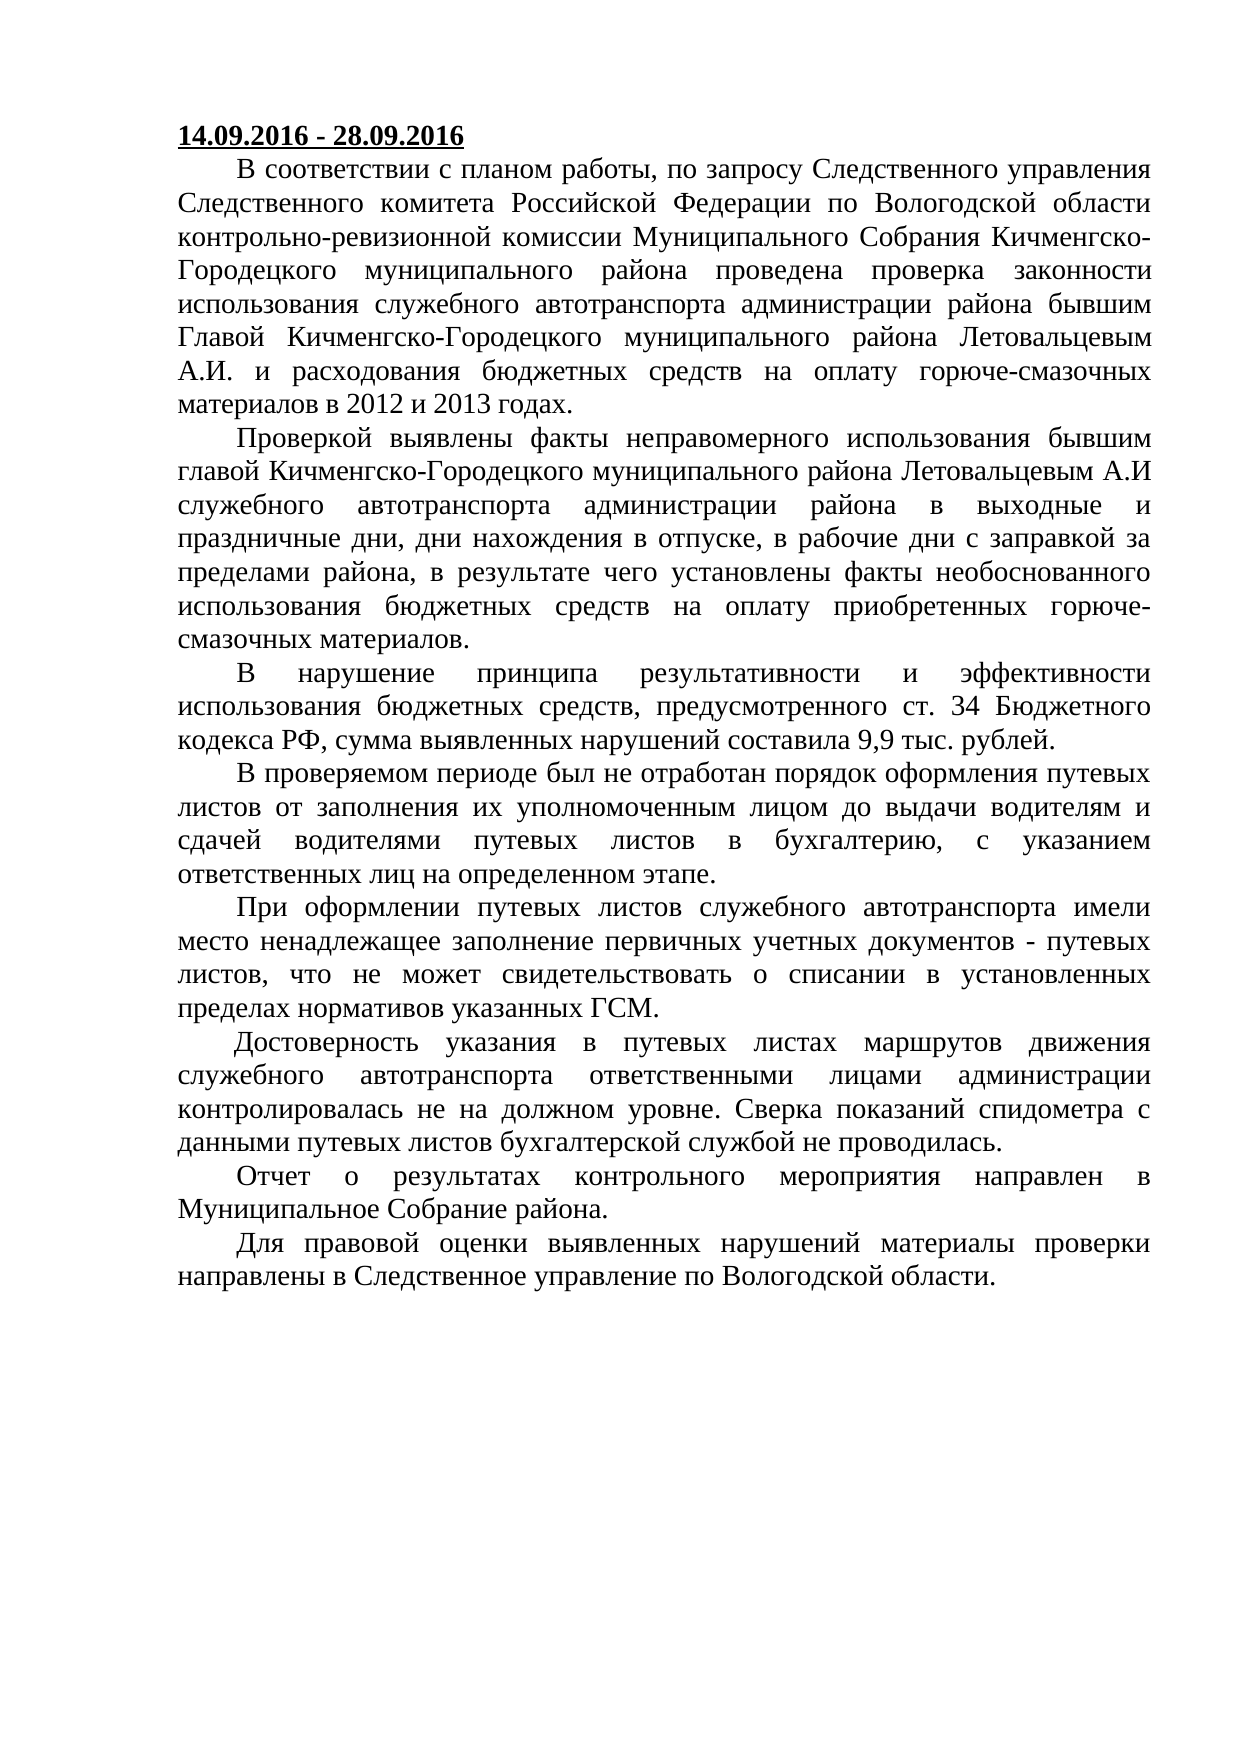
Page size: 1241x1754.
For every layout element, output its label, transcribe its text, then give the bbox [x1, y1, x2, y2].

title При оформлении путевых листов служебного автотранспорта имели место ненадлежащее заполнение первичных учетных документов - путевых листов, что не может свидетельствовать о списании в установленных пределах нормативов указанных ГСМ. [177, 889, 1152, 1024]
text В нарушение принципа результативности и эффективности использования бюджетных средств, предусмотренного ст. 34 Бюджетного кодекса РФ, сумма выявленных нарушений составила 9,9 тыс. рублей. [177, 655, 1152, 755]
text В соответствии с планом работы, по запросу Следственного управления Следственного комитета Российской Федерации по Вологодской области контрольно-ревизионной комиссии Муниципального Собрания Кичменгско-Городецкого муниципального района проведена проверка законности использования служебного автотранспорта администрации района бывшим Главой Кичменгско-Городецкого муниципального района Летовальцевым А.И. и расходования бюджетных средств на оплату горюче-смазочных материалов в 2012 и 2013 годах. [177, 152, 1152, 420]
text В проверяемом периоде был не отработан порядок оформления путевых листов от заполнения их уполномоченным лицом до выдачи водителям и сдачей водителями путевых листов в бухгалтерию, с указанием ответственных лиц на определенном этапе. [177, 755, 1152, 889]
text Достоверность указания в путевых листах маршрутов движения служебного автотранспорта ответственными лицами администрации контролировалась не на должном уровне. Сверка показаний спидометра с данными путевых листов бухгалтерской службой не проводилась. [177, 1024, 1152, 1158]
text Для правовой оценки выявленных нарушений материалы проверки направлены в Следственное управление по Вологодской области. [177, 1225, 1152, 1292]
text 14.09.2016 - 28.09.2016 [177, 118, 1152, 152]
text Отчет о результатах контрольного мероприятия направлен в Муниципальное Собрание района. [177, 1158, 1152, 1225]
text Проверкой выявлены факты неправомерного использования бывшим главой Кичменгско-Городецкого муниципального района Летовальцевым А.И служебного автотранспорта администрации района в выходные и праздничные дни, дни нахождения в отпуске, в рабочие дни с заправкой за пределами района, в результате чего установлены факты необоснованного использования бюджетных средств на оплату приобретенных горюче-смазочных материалов. [177, 420, 1152, 655]
